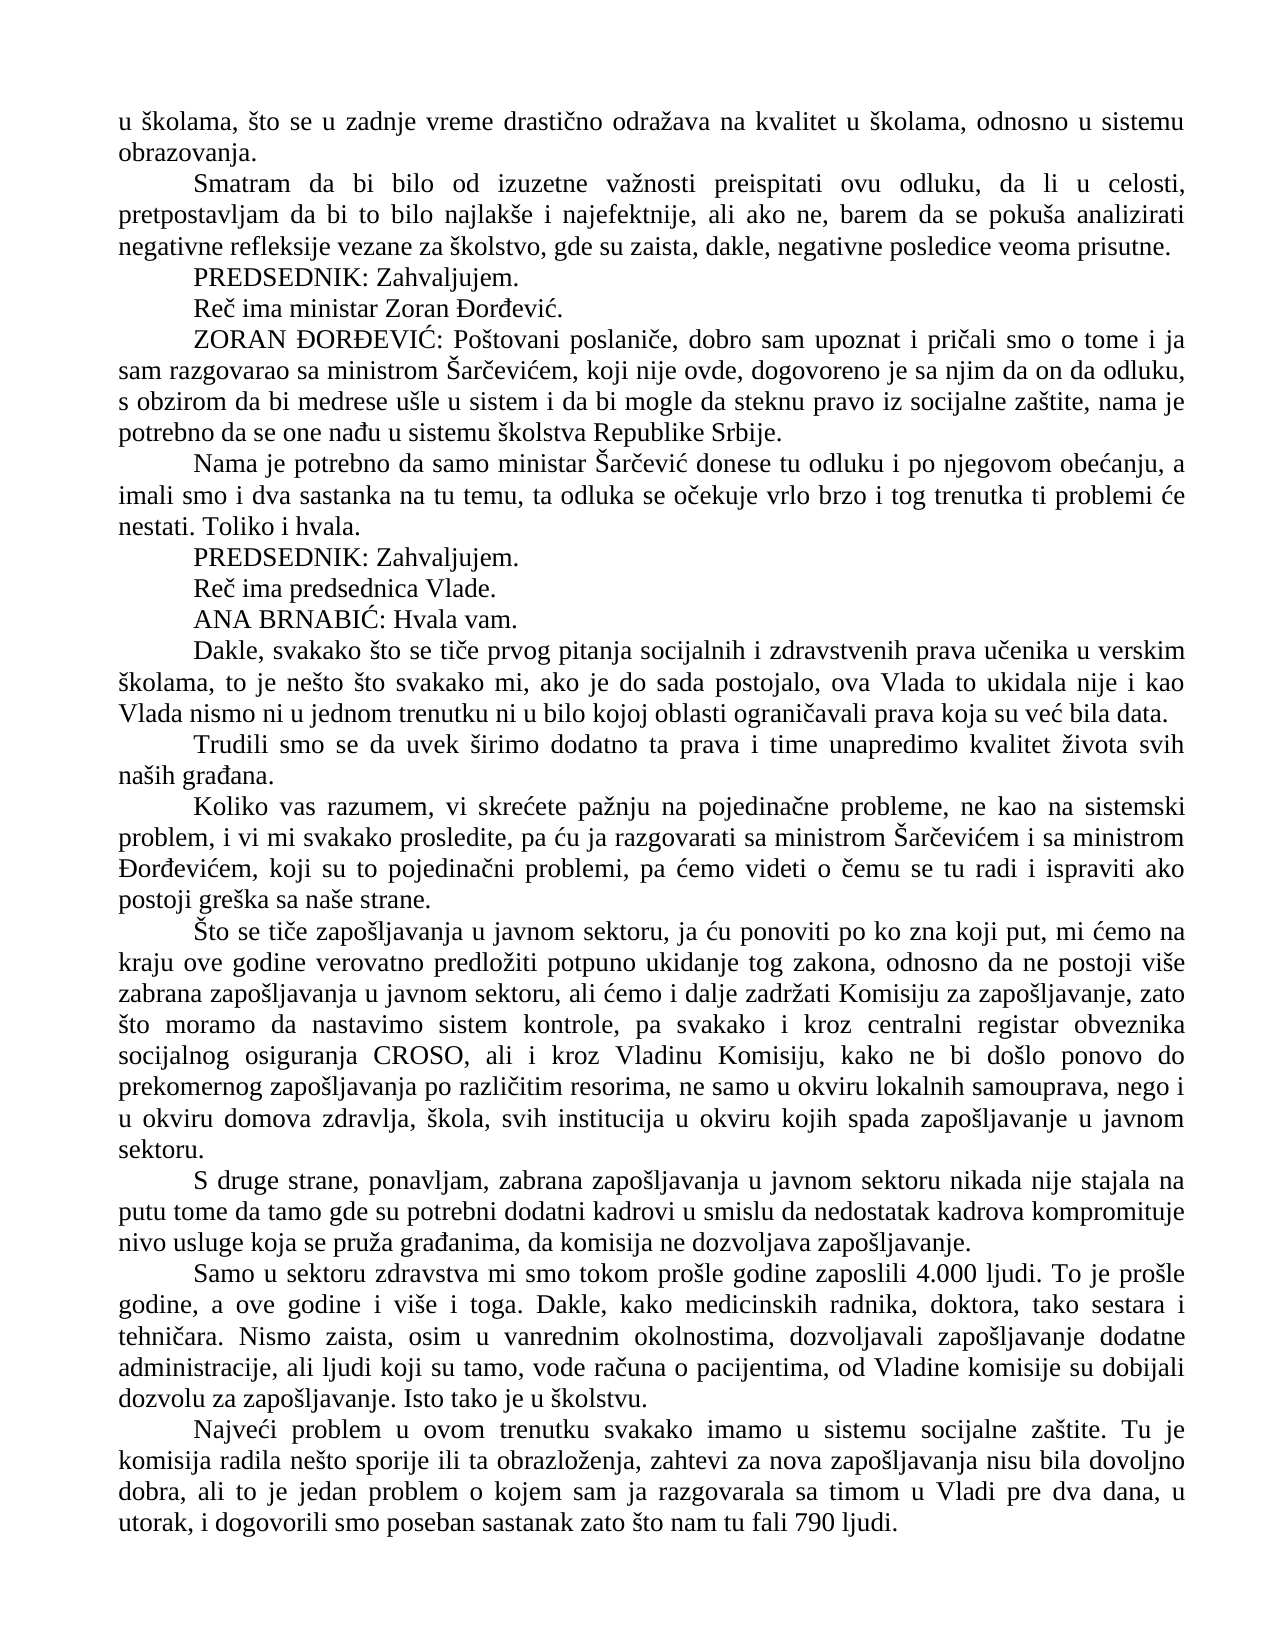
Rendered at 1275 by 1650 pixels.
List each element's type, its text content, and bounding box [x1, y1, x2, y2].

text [118, 105, 1186, 167]
text PREDSEDNIK: Zahvaljujem. [118, 261, 1186, 292]
text Koliko vas razumem, vi skrećete pažnju na pojedinačne probleme, ne kao na sistemski problem, i vi mi svakako prosledite, pa ću ja razgovarati sa ministrom Šarčevićem i sa ministrom Đorđevićem, koji su to pojedinačni problemi, pa ćemo videti o čemu se tu radi i ispraviti ako postoji greška sa naše strane. [118, 790, 1186, 915]
text Samo u sektoru zdravstva mi smo tokom prošle godine zaposlili 4.000 ljudi. To je prošle godine, a ove godine i više i toga. Dakle, kako medicinskih radnika, doktora, tako sestara i tehničara. Nismo zaista, osim u vanrednim okolnostima, dozvoljavali zapošljavanje dodatne administracije, ali ljudi koji su tamo, vode računa o pacijentima, od Vladine komisije su dobijali dozvolu za zapošljavanje. Isto tako je u školstvu. [118, 1257, 1186, 1413]
text Dakle, svakako što se tiče prvog pitanja socijalnih i zdravstvenih prava učenika u verskim školama, to je nešto što svakako mi, ako je do sada postojalo, ova Vlada to ukidala nije i kao Vlada nismo ni u jednom trenutku ni u bilo kojoj oblasti ograničavali prava koja su već bila data. [118, 634, 1186, 728]
text Nama je potrebno da samo ministar Šarčević donese tu odluku i po njegovom obećanju, a imali smo i dva sastanka na tu temu, ta odluka se očekuje vrlo brzo i tog trenutka ti problemi će nestati. Toliko i hvala. [118, 448, 1186, 541]
text S druge strane, ponavljam, zabrana zapošljavanja u javnom sektoru nikada nije stajala na putu tome da tamo gde su potrebni dodatni kadrovi u smislu da nedostatak kadrova kompromituje nivo usluge koja se pruža građanima, da komisija ne dozvoljava zapošljavanje. [118, 1164, 1186, 1257]
text Što se tiče zapošljavanja u javnom sektoru, ja ću ponoviti po ko zna koji put, mi ćemo na kraju ove godine verovatno predložiti potpuno ukidanje tog zakona, odnosno da ne postoji više zabrana zapošljavanja u javnom sektoru, ali ćemo i dalje zadržati Komisiju za zapošljavanje, zato što moramo da nastavimo sistem kontrole, pa svakako i kroz centralni registar obveznika socijalnog osiguranja CROSO, ali i kroz Vladinu Komisiju, kako ne bi došlo ponovo do prekomernog zapošljavanja po različitim resorima, ne samo u okviru lokalnih samouprava, nego i u okviru domova zdravlja, škola, svih institucija u okviru kojih spada zapošljavanje u javnom sektoru. [118, 915, 1186, 1164]
text Smatram da bi bilo od izuzetne važnosti preispitati ovu odluku, da li u celosti, pretpostavljam da bi to bilo najlakše i najefektnije, ali ako ne, barem da se pokuša analizirati negativne refleksije vezane za školstvo, gde su zaista, dakle, negativne posledice veoma prisutne. [118, 167, 1186, 261]
text ZORAN ĐORĐEVIĆ: Poštovani poslaniče, dobro sam upoznat i pričali smo o tome i ja sam razgovarao sa ministrom Šarčevićem, koji nije ovde, dogovoreno je sa njim da on da odluku, s obzirom da bi medrese ušle u sistem i da bi mogle da steknu pravo iz socijalne zaštite, nama je potrebno da se one nađu u sistemu školstva Republike Srbije. [118, 323, 1186, 448]
text PREDSEDNIK: Zahvaljujem. [118, 541, 1186, 572]
text ANA BRNABIĆ: Hvala vam. [118, 603, 1186, 634]
text Trudili smo se da uvek širimo dodatno ta prava i time unapredimo kvalitet života svih naših građana. [118, 728, 1186, 790]
text Reč ima ministar Zoran Đorđević. [118, 292, 1186, 323]
text Reč ima predsednica Vlade. [118, 572, 1186, 603]
text Najveći problem u ovom trenutku svakako imamo u sistemu socijalne zaštite. Tu je komisija radila nešto sporije ili ta obrazloženja, zahtevi za nova zapošljavanja nisu bila dovoljno dobra, ali to je jedan problem o kojem sam ja razgovarala sa timom u Vladi pre dva dana, u utorak, i dogovorili smo poseban sastanak zato što nam tu fali 790 ljudi. [118, 1413, 1186, 1538]
